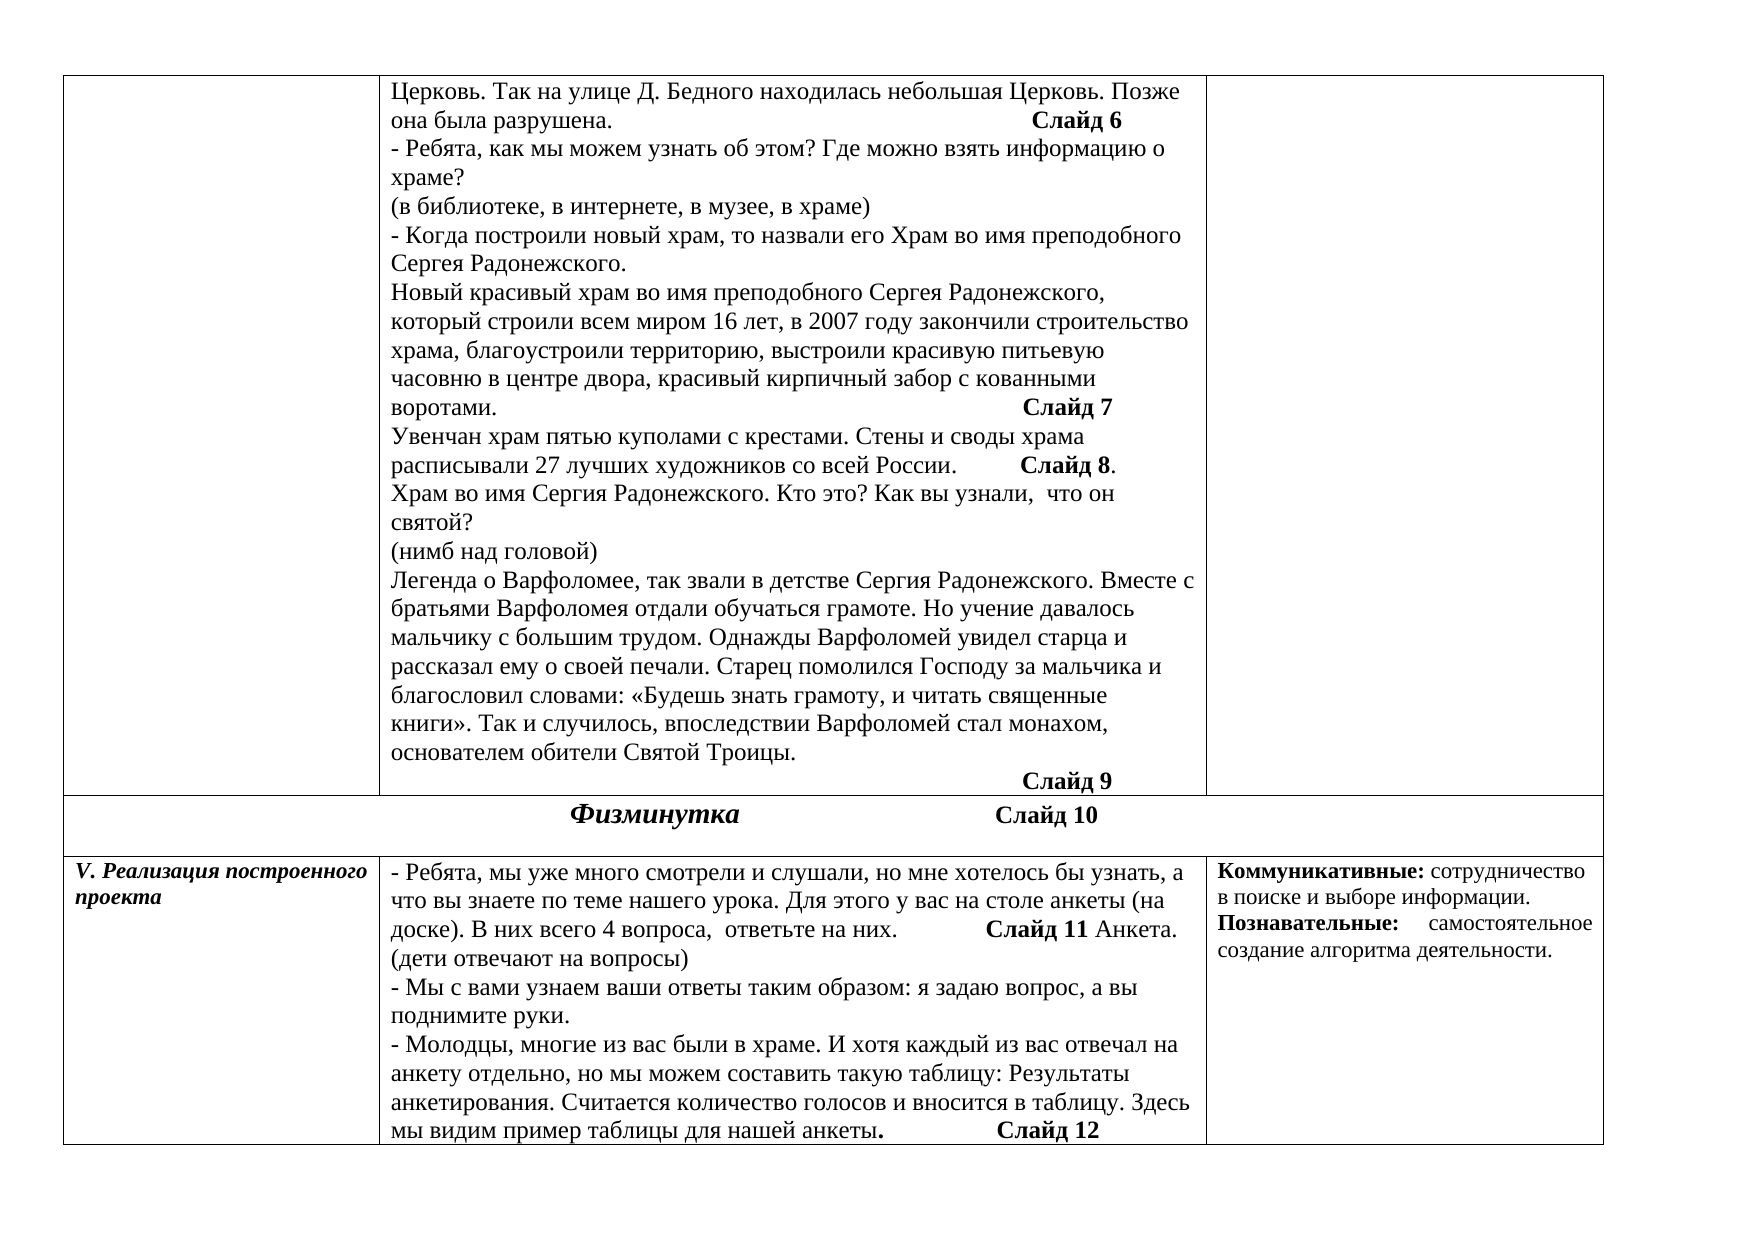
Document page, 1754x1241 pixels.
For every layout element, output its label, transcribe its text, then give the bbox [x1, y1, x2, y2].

table_cell Коммуникативные: сотрудничество в поиске и выборе информации. Познавательные: самостоятельное создание алгоритма деятельности. [1207, 857, 1603, 1144]
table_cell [1207, 76, 1603, 795]
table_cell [64, 76, 379, 795]
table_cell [380, 76, 1206, 795]
table_cell - Ребята, мы уже много смотрели и слушали, но мне хотелось бы узнать, а что вы знаете по теме нашего урока. Для этого у вас на столе анкеты (на доске). В них всего 4 вопроса, ответьте на них. Слайд 11 Анкета. (дети отвечают на вопросы) - Мы с вами узнаем ваши ответы таким образом: я задаю вопрос, а вы поднимите руки. - Молодцы, многие из вас были в храме. И хотя каждый из вас отвечал на анкету отдельно, но мы можем составить такую таблицу: Результаты анкетирования. Считается количество голосов и вносится в таблицу. Здесь мы видим пример таблицы для нашей анкеты. Слайд 12 [380, 857, 1206, 1144]
table_cell Физминутка Слайд 10 [64, 796, 1603, 856]
table_cell V. Реализация построенного проекта [64, 857, 379, 1144]
